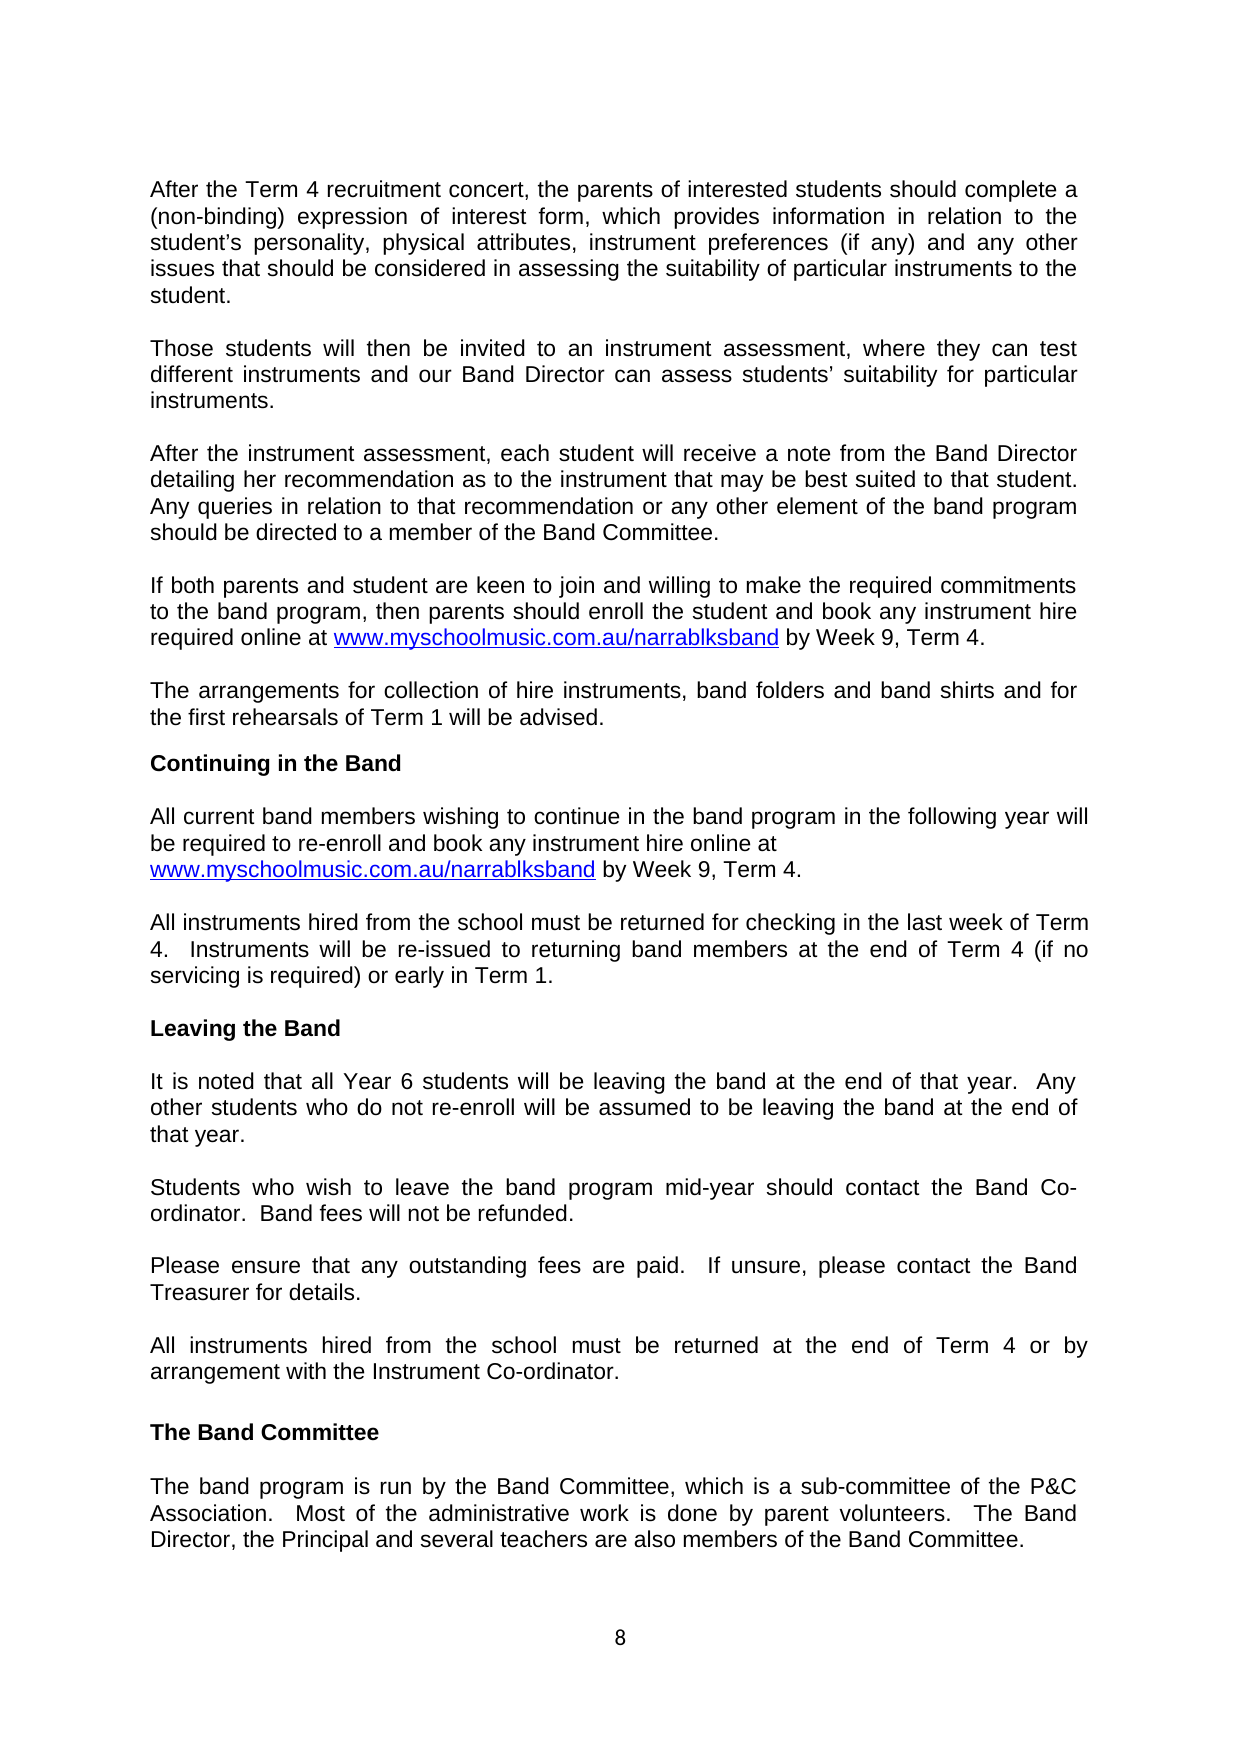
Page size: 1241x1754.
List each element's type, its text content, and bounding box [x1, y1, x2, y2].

text Those students will then be invited to an instrument assessment, where they can test different instruments and our Band Director can assess students’ suitability for particular instruments. [150, 334, 1079, 413]
text All current band members wishing to continue in the band program in the following year will be required to re-enroll and book any instrument hire online at [150, 803, 1090, 856]
text If both parents and student are keen to join and willing to make the required commitments to the band program, then parents should enroll the student and book any instrument hire required online at www.myschoolmusic.com.au/narrablksband by Week 9, Term 4. [150, 572, 1078, 651]
text All instruments hired from the school must be returned at the end of Term 4 or by arrangement with the Instrument Co-ordinator. [150, 1332, 1090, 1384]
text Please ensure that any outstanding fees are paid. If unsure, please contact the Band Treasurer for details. [150, 1252, 1078, 1305]
text It is noted that all Year 6 students will be leaving the band at the end of that year. Any other students who do not re-enroll will be assumed to be leaving the band at the end of that year. [150, 1068, 1078, 1147]
text The arrangements for collection of hire instruments, band folders and band shirts and for the first rehearsals of Term 1 will be advised. [150, 677, 1078, 730]
text Students who wish to leave the band program mid-year should contact the Band Co-ordinator. Band fees will not be refunded. [150, 1173, 1078, 1226]
subtitle Leaving the Band [150, 1015, 1090, 1041]
subtitle The Band Committee [150, 1419, 1090, 1445]
text After the Term 4 recruitment concert, the parents of interested students should complete a (non-binding) expression of interest form, which provides information in relation to the student’s personality, physical attributes, instrument preferences (if any) and any other issues that should be considered in assessing the suitability of particular instruments to the student. [150, 176, 1079, 308]
text www.myschoolmusic.com.au/narrablksband by Week 9, Term 4. [150, 856, 1090, 883]
text All instruments hired from the school must be returned for checking in the last week of Term 4. Instruments will be re-issued to returning band members at the end of Term 4 (if no servicing is required) or early in Term 1. [150, 909, 1090, 988]
text After the instrument assessment, each student will receive a note from the Band Director detailing her recommendation as to the instrument that may be best suited to that student. Any queries in relation to that recommendation or any other element of the band program should be directed to a member of the Band Committee. [150, 440, 1078, 545]
text The band program is run by the Band Committee, which is a sub-committee of the P&C Association. Most of the administrative work is done by parent volunteers. The Band Director, the Principal and several teachers are also members of the Band Committee. [150, 1473, 1078, 1552]
subtitle Continuing in the Band [150, 750, 1090, 777]
